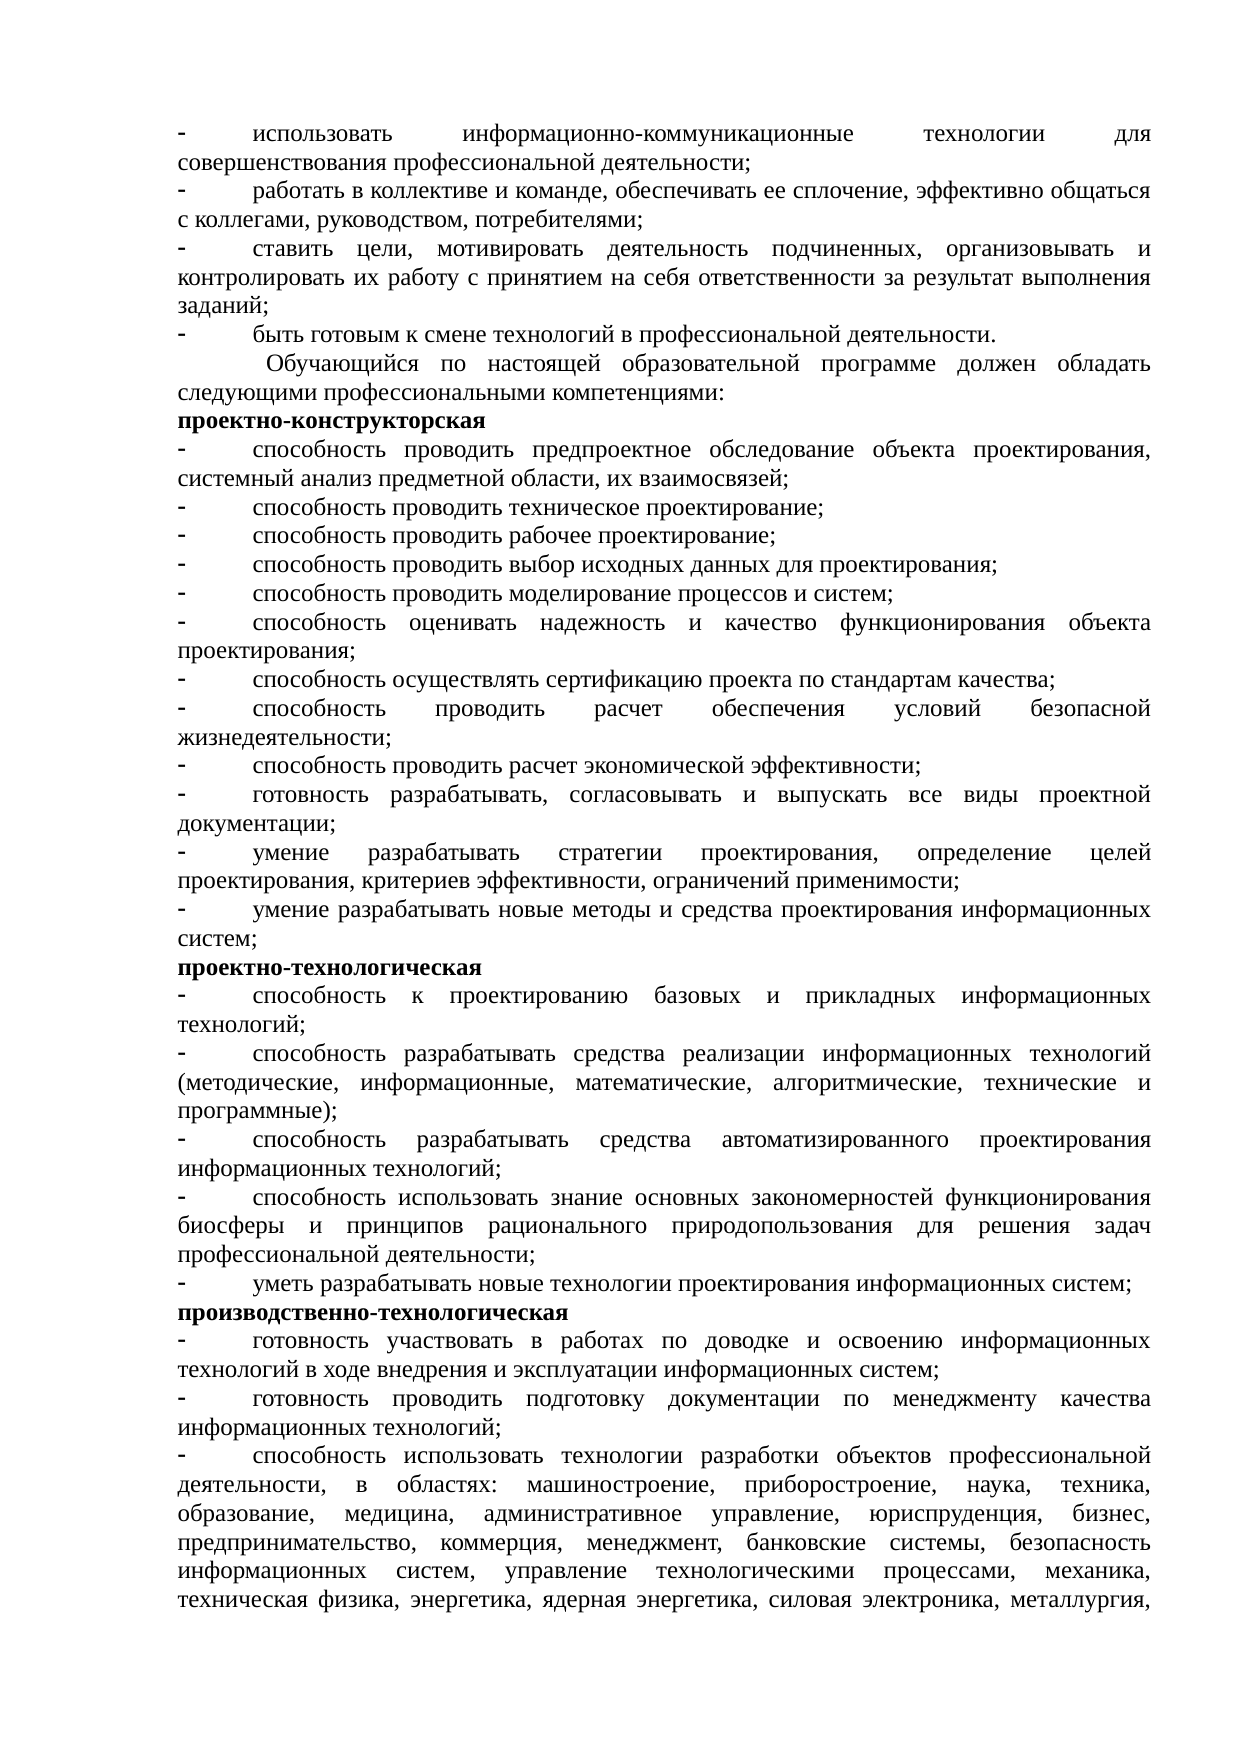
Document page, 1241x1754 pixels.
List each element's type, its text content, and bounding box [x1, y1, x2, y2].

subtitle производственно-технологическая [177, 1297, 1152, 1326]
list способность проводить предпроектное обследование объекта проектирования, системный анализ предметной области, их взаимосвязей; [177, 434, 1152, 492]
list работать в коллективе и команде, обеспечивать ее сплочение, эффективно общаться с коллегами, руководством, потребителями; [177, 176, 1152, 233]
list способность разрабатывать средства реализации информационных технологий (методические, информационные, математические, алгоритмические, технические и программные); [177, 1038, 1152, 1124]
subtitle проектно-технологическая [177, 952, 1152, 981]
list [177, 1441, 1152, 1613]
list способность проводить моделирование процессов и систем; [177, 578, 1152, 607]
list способность к проектированию базовых и прикладных информационных технологий; [177, 981, 1152, 1038]
list готовность участвовать в работах по доводке и освоению информационных технологий в ходе внедрения и эксплуатации информационных систем; [177, 1326, 1152, 1383]
list использовать информационно-коммуникационные технологии для совершенствования профессиональной деятельности; [177, 118, 1152, 176]
list умение разрабатывать стратегии проектирования, определение целей проектирования, критериев эффективности, ограничений применимости; [177, 837, 1152, 894]
list способность осуществлять сертификацию проекта по стандартам качества; [177, 664, 1152, 693]
list способность разрабатывать средства автоматизированного проектирования информационных технологий; [177, 1124, 1152, 1182]
list готовность разрабатывать, согласовывать и выпускать все виды проектной документации; [177, 779, 1152, 837]
text Обучающийся по настоящей образовательной программе должен обладать следующими профессиональными компетенциями: [177, 348, 1152, 406]
list умение разрабатывать новые методы и средства проектирования информационных систем; [177, 894, 1152, 952]
list способность использовать знание основных закономерностей функционирования биосферы и принципов рационального природопользования для решения задач профессиональной деятельности; [177, 1182, 1152, 1268]
list способность проводить расчет обеспечения условий безопасной жизнедеятельности; [177, 693, 1152, 751]
list ставить цели, мотивировать деятельность подчиненных, организовывать и контролировать их работу с принятием на себя ответственности за результат выполнения заданий; [177, 233, 1152, 319]
list способность проводить расчет экономической эффективности; [177, 751, 1152, 779]
list способность проводить выбор исходных данных для проектирования; [177, 549, 1152, 578]
subtitle проектно-конструкторская [177, 406, 1152, 434]
list уметь разрабатывать новые технологии проектирования информационных систем; [177, 1268, 1152, 1297]
list способность проводить техническое проектирование; [177, 492, 1152, 521]
list способность проводить рабочее проектирование; [177, 521, 1152, 549]
list готовность проводить подготовку документации по менеджменту качества информационных технологий; [177, 1383, 1152, 1441]
list способность оценивать надежность и качество функционирования объекта проектирования; [177, 607, 1152, 664]
list быть готовым к смене технологий в профессиональной деятельности. [177, 319, 1152, 348]
